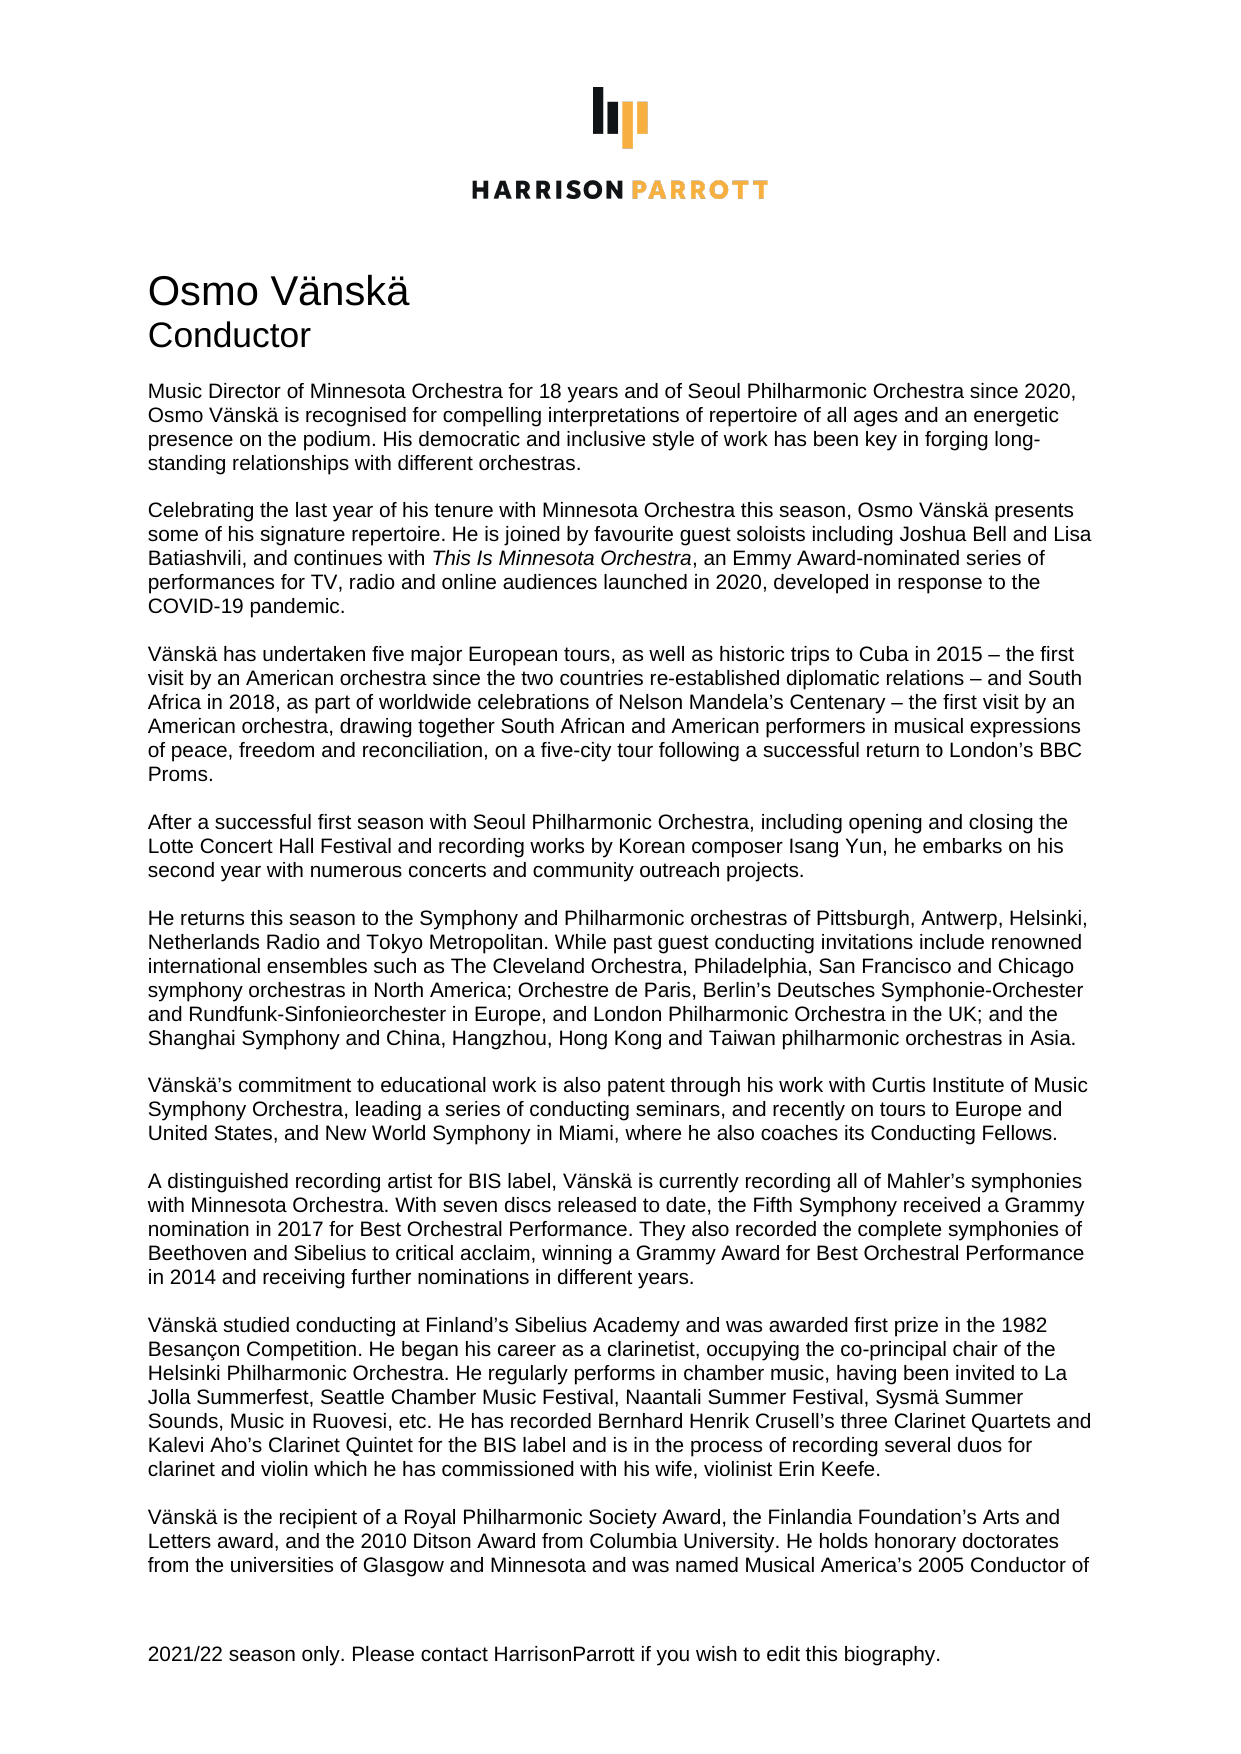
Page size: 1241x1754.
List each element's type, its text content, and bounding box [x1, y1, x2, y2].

text After a successful first season with Seoul Philharmonic Orchestra, including opening and closing the Lotte Concert Hall Festival and recording works by Korean composer Isang Yun, he embarks on his second year with numerous concerts and community outreach projects. [148, 810, 1092, 882]
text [148, 1504, 1092, 1576]
text He returns this season to the Symphony and Philharmonic orchestras of Pittsburgh, Antwerp, Helsinki, Netherlands Radio and Tokyo Metropolitan. While past guest conducting invitations include renowned international ensembles such as The Cleveland Orchestra, Philadelphia, San Francisco and Chicago symphony orchestras in North America; Orchestre de Paris, Berlin’s Deutsches Symphonie-Orchester and Rundfunk-Sinfonieorchester in Europe, and London Philharmonic Orchestra in the UK; and the Shanghai Symphony and China, Hangzhou, Hong Kong and Taiwan philharmonic orchestras in Asia. [148, 906, 1092, 1049]
text Osmo Vänskä [148, 266, 1090, 314]
text A distinguished recording artist for BIS label, Vänskä is currently recording all of Mahler’s symphonies with Minnesota Orchestra. With seven discs released to date, the Fifth Symphony received a Grammy nomination in 2017 for Best Orchestral Performance. They also recorded the complete symphonies of Beethoven and Sibelius to critical acclaim, winning a Grammy Award for Best Orchestral Performance in 2014 and receiving further nominations in different years. [148, 1169, 1092, 1289]
text Vänskä studied conducting at Finland’s Sibelius Academy and was awarded first prize in the 1982 Besançon Competition. He began his career as a clarinetist, occupying the co-principal chair of the Helsinki Philharmonic Orchestra. He regularly performs in chamber music, having been invited to La Jolla Summerfest, Seattle Chamber Music Festival, Naantali Summer Festival, Sysmä Summer Sounds, Music in Ruovesi, etc. He has recorded Bernhard Henrik Crusell’s three Clarinet Quartets and Kalevi Aho’s Clarinet Quintet for the BIS label and is in the process of recording several duos for clarinet and violin which he has commissioned with his wife, violinist Erin Keefe. [148, 1313, 1092, 1481]
text Vänskä’s commitment to educational work is also patent through his work with Curtis Institute of Music Symphony Orchestra, leading a series of conducting seminars, and recently on tours to Europe and United States, and New World Symphony in Miami, where he also coaches its Conducting Fellows. [148, 1073, 1092, 1145]
text Celebrating the last year of his tenure with Minnesota Orchestra this season, Osmo Vänskä presents some of his signature repertoire. He is joined by favourite guest soloists including Joshua Bell and Lisa Batiashvili, and continues with This Is Minnesota Orchestra, an Emmy Award-nominated series of performances for TV, radio and online audiences launched in 2020, developed in response to the COVID-19 pandemic. [148, 498, 1092, 618]
text Vänskä has undertaken five major European tours, as well as historic trips to Cuba in 2015 – the first visit by an American orchestra since the two countries re-established diplomatic relations – and South Africa in 2018, as part of worldwide celebrations of Nelson Mandela’s Centenary – the first visit by an American orchestra, drawing together South African and American performers in musical expressions of peace, freedom and reconciliation, on a five-city tour following a successful return to London’s BBC Proms. [148, 642, 1092, 786]
text Music Director of Minnesota Orchestra for 18 years and of Seoul Philharmonic Orchestra since 2020, Osmo Vänskä is recognised for compelling interpretations of repertoire of all ages and an energetic presence on the podium. His democratic and inclusive style of work has been key in forging long-standing relationships with different orchestras. [148, 378, 1092, 474]
text Conductor [148, 314, 1090, 354]
